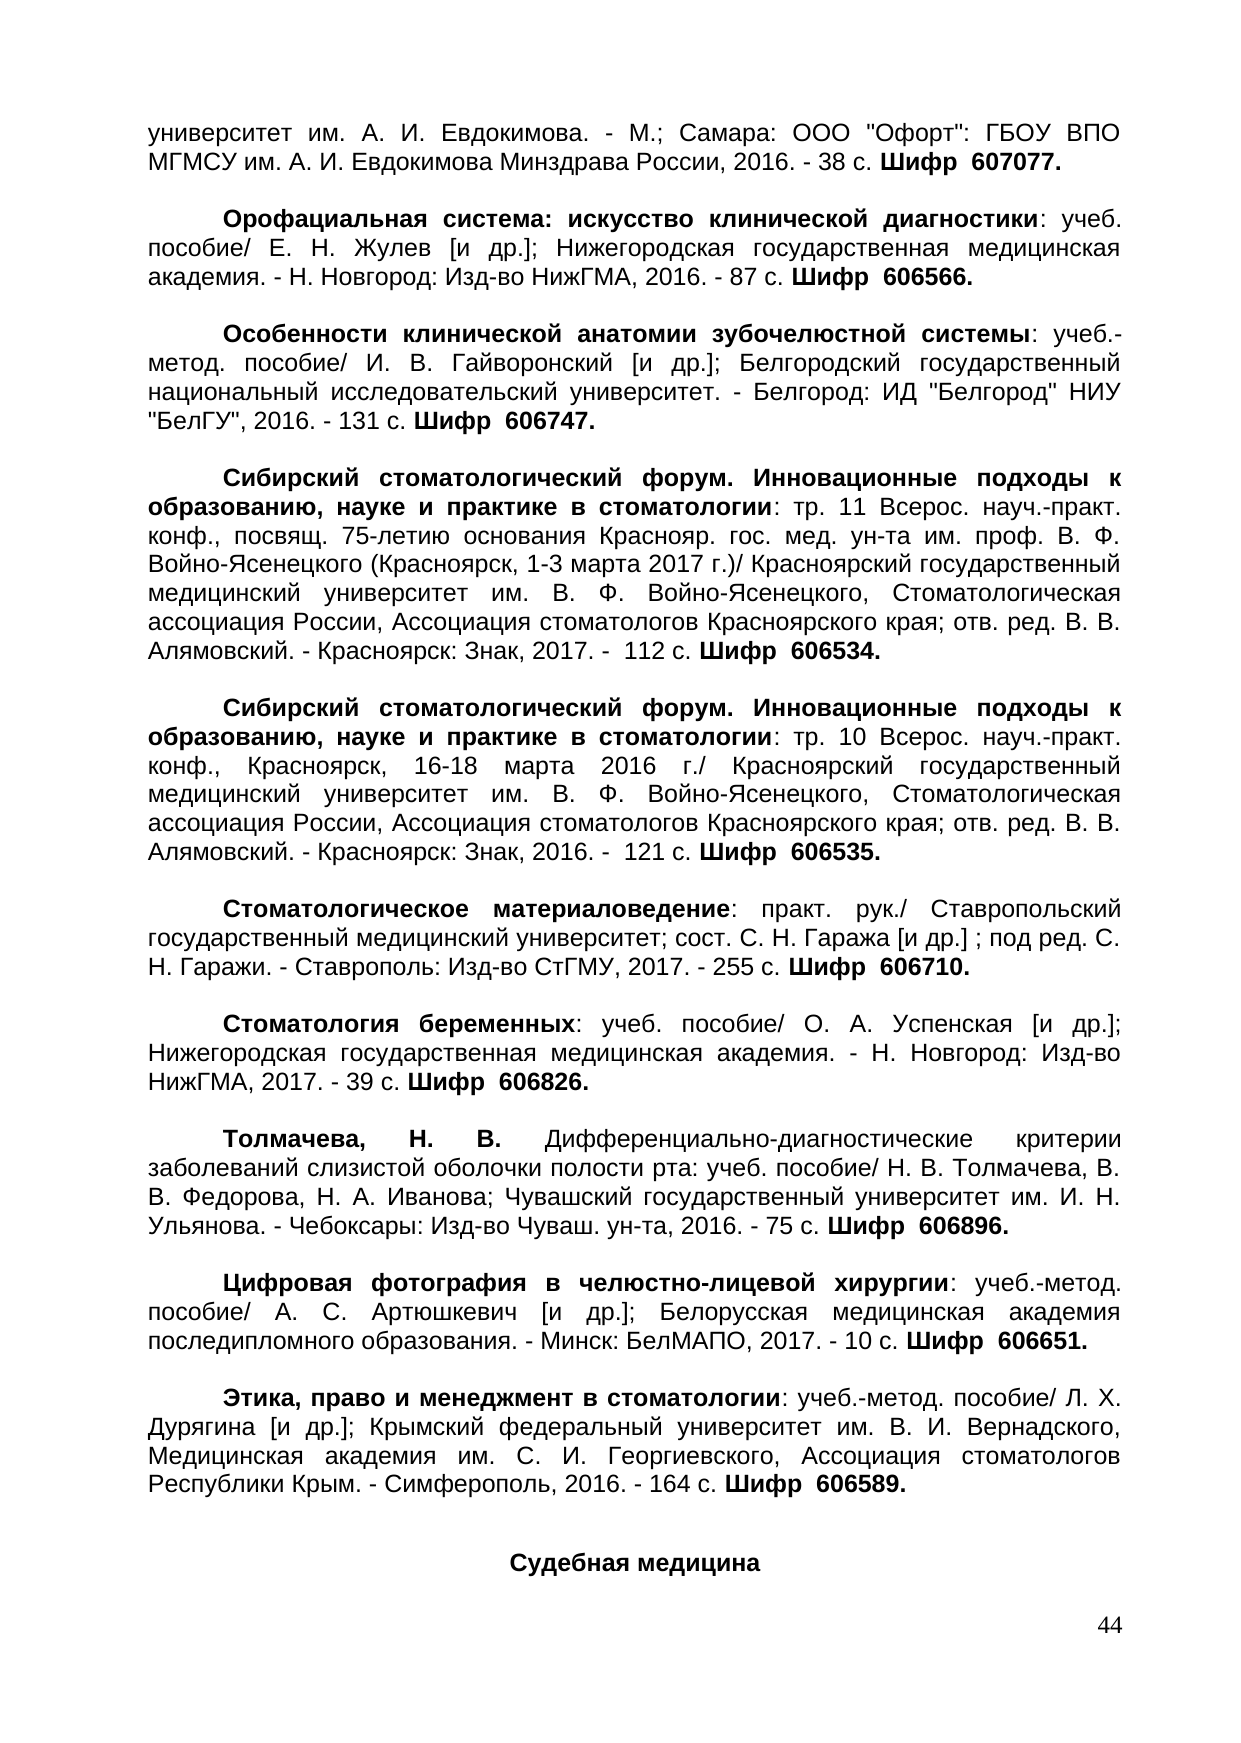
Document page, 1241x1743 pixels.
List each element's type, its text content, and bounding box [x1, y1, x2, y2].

text Толмачева, Н. В. Дифференциально-диагностические критерии заболеваний слизистой оболочки полости рта: учеб. пособие/ Н. В. Толмачева, В. В. Федорова, Н. А. Иванова; Чувашский государственный университет им. И. Н. Ульянова. - Чебоксары: Изд-во Чуваш. ун-та, 2016. - 75 с. Шифр 606896. [148, 1124, 1122, 1239]
text Судебная медицина [148, 1548, 1122, 1577]
text Стоматологическое материаловедение: практ. рук./ Ставропольский государственный медицинский университет; сост. С. Н. Гаража [и др.] ; под ред. С. Н. Гаражи. - Ставрополь: Изд-во СтГМУ, 2017. - 255 с. Шифр 606710. [148, 894, 1122, 981]
text Орофациальная система: искусство клинической диагностики: учеб. пособие/ Е. Н. Жулев [и др.]; Нижегородская государственная медицинская академия. - Н. Новгород: Изд-во НижГМА, 2016. - 87 с. Шифр 606566. [148, 204, 1122, 291]
text Сибирский стоматологический форум. Инновационные подходы к образованию, науке и практике в стоматологии: тр. 11 Всерос. науч.-практ. конф., посвящ. 75-летию основания Краснояр. гос. мед. ун-та им. проф. В. Ф. Войно-Ясенецкого (Красноярск, 1-3 марта 2017 г.)/ Красноярский государственный медицинский университет им. В. Ф. Войно-Ясенецкого, Стоматологическая ассоциация России, Ассоциация стоматологов Красноярского края; отв. ред. В. В. Алямовский. - Красноярск: Знак, 2017. - 112 с. Шифр 606534. [148, 463, 1122, 664]
text Особенности клинической анатомии зубочелюстной системы: учеб.-метод. пособие/ И. В. Гайворонский [и др.]; Белгородский государственный национальный исследовательский университет. - Белгород: ИД "Белгород" НИУ "БелГУ", 2016. - 131 с. Шифр 606747. [148, 319, 1122, 434]
text Этика, право и менеджмент в стоматологии: учеб.-метод. пособие/ Л. Х. Дурягина [и др.]; Крымский федеральный университет им. В. И. Вернадского, Медицинская академия им. С. И. Георгиевского, Ассоциация стоматологов Республики Крым. - Симферополь, 2016. - 164 с. Шифр 606589. [148, 1383, 1122, 1498]
text Сибирский стоматологический форум. Инновационные подходы к образованию, науке и практике в стоматологии: тр. 10 Всерос. науч.-практ. конф., Красноярск, 16-18 марта 2016 г./ Красноярский государственный медицинский университет им. В. Ф. Войно-Ясенецкого, Стоматологическая ассоциация России, Ассоциация стоматологов Красноярского края; отв. ред. В. В. Алямовский. - Красноярск: Знак, 2016. - 121 с. Шифр 606535. [148, 693, 1122, 866]
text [148, 118, 1122, 176]
text Цифровая фотография в челюстно-лицевой хирургии: учеб.-метод. пособие/ А. С. Артюшкевич [и др.]; Белорусская медицинская академия последипломного образования. - Минск: БелМАПО, 2017. - 10 с. Шифр 606651. [148, 1268, 1122, 1354]
text Стоматология беременных: учеб. пособие/ О. А. Успенская [и др.]; Нижегородская государственная медицинская академия. - Н. Новгород: Изд-во НижГМА, 2017. - 39 с. Шифр 606826. [148, 1009, 1122, 1096]
